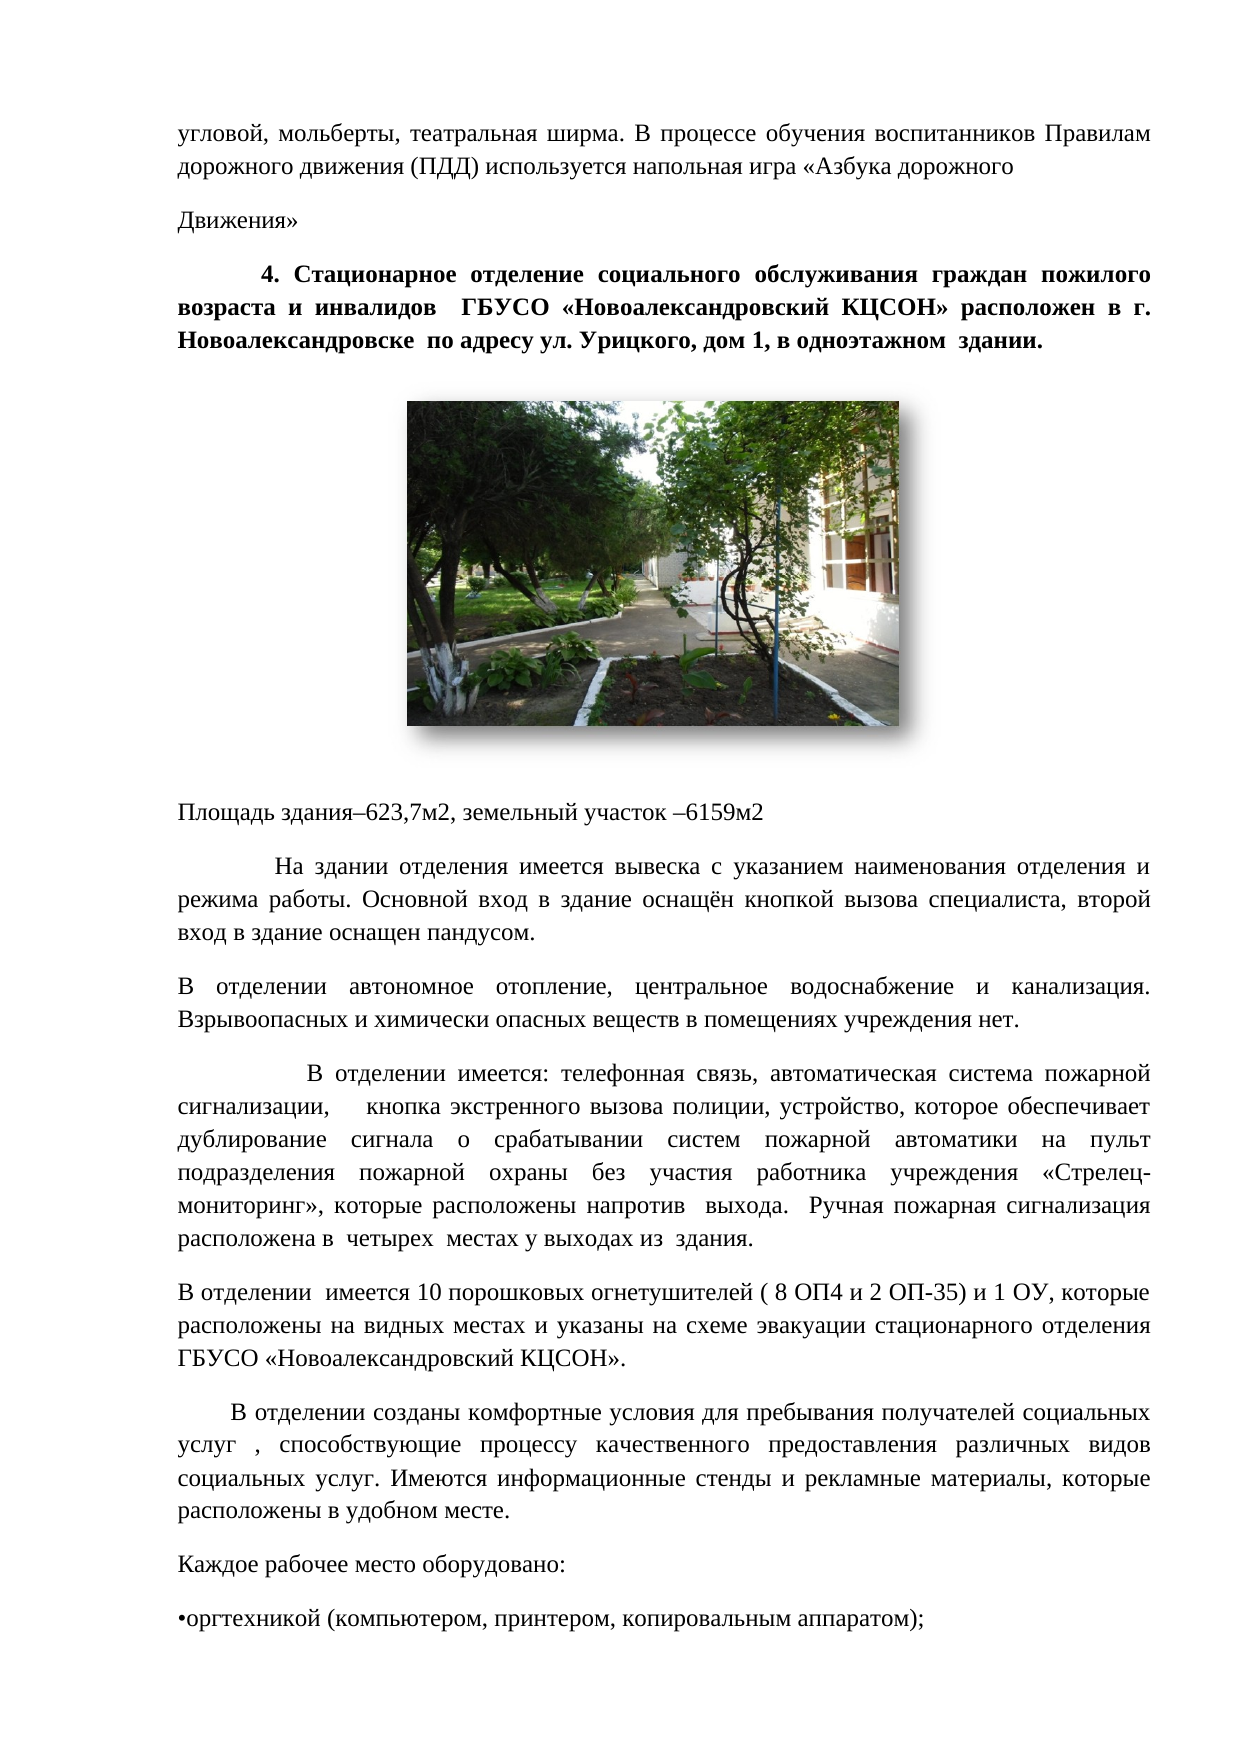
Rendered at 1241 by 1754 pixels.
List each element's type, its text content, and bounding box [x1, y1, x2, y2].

text В отделении автономное отопление, центральное водоснабжение и канализация. Взрывоопасных и химически опасных веществ в помещениях учреждения нет. [177, 971, 1152, 1033]
text Площадь здания–623,7м2, земельный участок –6159м2 [177, 797, 1152, 826]
text В отделении созданы комфортные условия для пребывания получателей социальных услуг , способствующие процессу качественного предоставления различных видов социальных услуг. Имеются информационные стенды и рекламные материалы, которые расположены в удобном месте. [177, 1397, 1152, 1524]
text На здании отделения имеется вывеска с указанием наименования отделения и режима работы. Основной вход в здание оснащён кнопкой вызова специалиста, второй вход в здание оснащен пандусом. [177, 851, 1152, 946]
text 4. Стационарное отделение социального обслуживания граждан пожилого возраста и инвалидов ГБУСО «Новоалександровский КЦСОН» расположен в г. Новоалександровске по адресу ул. Урицкого, дом 1, в одноэтажном здании. [177, 259, 1152, 354]
text В отделении имеется 10 порошковых огнетушителей ( 8 ОП4 и 2 ОП-35) и 1 ОУ, которые расположены на видных местах и указаны на схеме эвакуации стационарного отделения ГБУСО «Новоалександровский КЦСОН». [177, 1277, 1152, 1371]
picture [384, 378, 945, 772]
text Каждое рабочее место оборудовано: [177, 1549, 1152, 1578]
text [177, 118, 1152, 180]
text Движения» [177, 205, 1152, 234]
text •оргтехникой (компьютером, принтером, копировальным аппаратом); [177, 1603, 1152, 1632]
text В отделении имеется: телефонная связь, автоматическая система пожарной сигнализации, кнопка экстренного вызова полиции, устройство, которое обеспечивает дублирование сигнала о срабатывании систем пожарной автоматики на пульт подразделения пожарной охраны без участия работника учреждения «Стрелец-мониторинг», которые расположены напротив выхода. Ручная пожарная сигнализация расположена в четырех местах у выходах из здания. [177, 1058, 1152, 1252]
